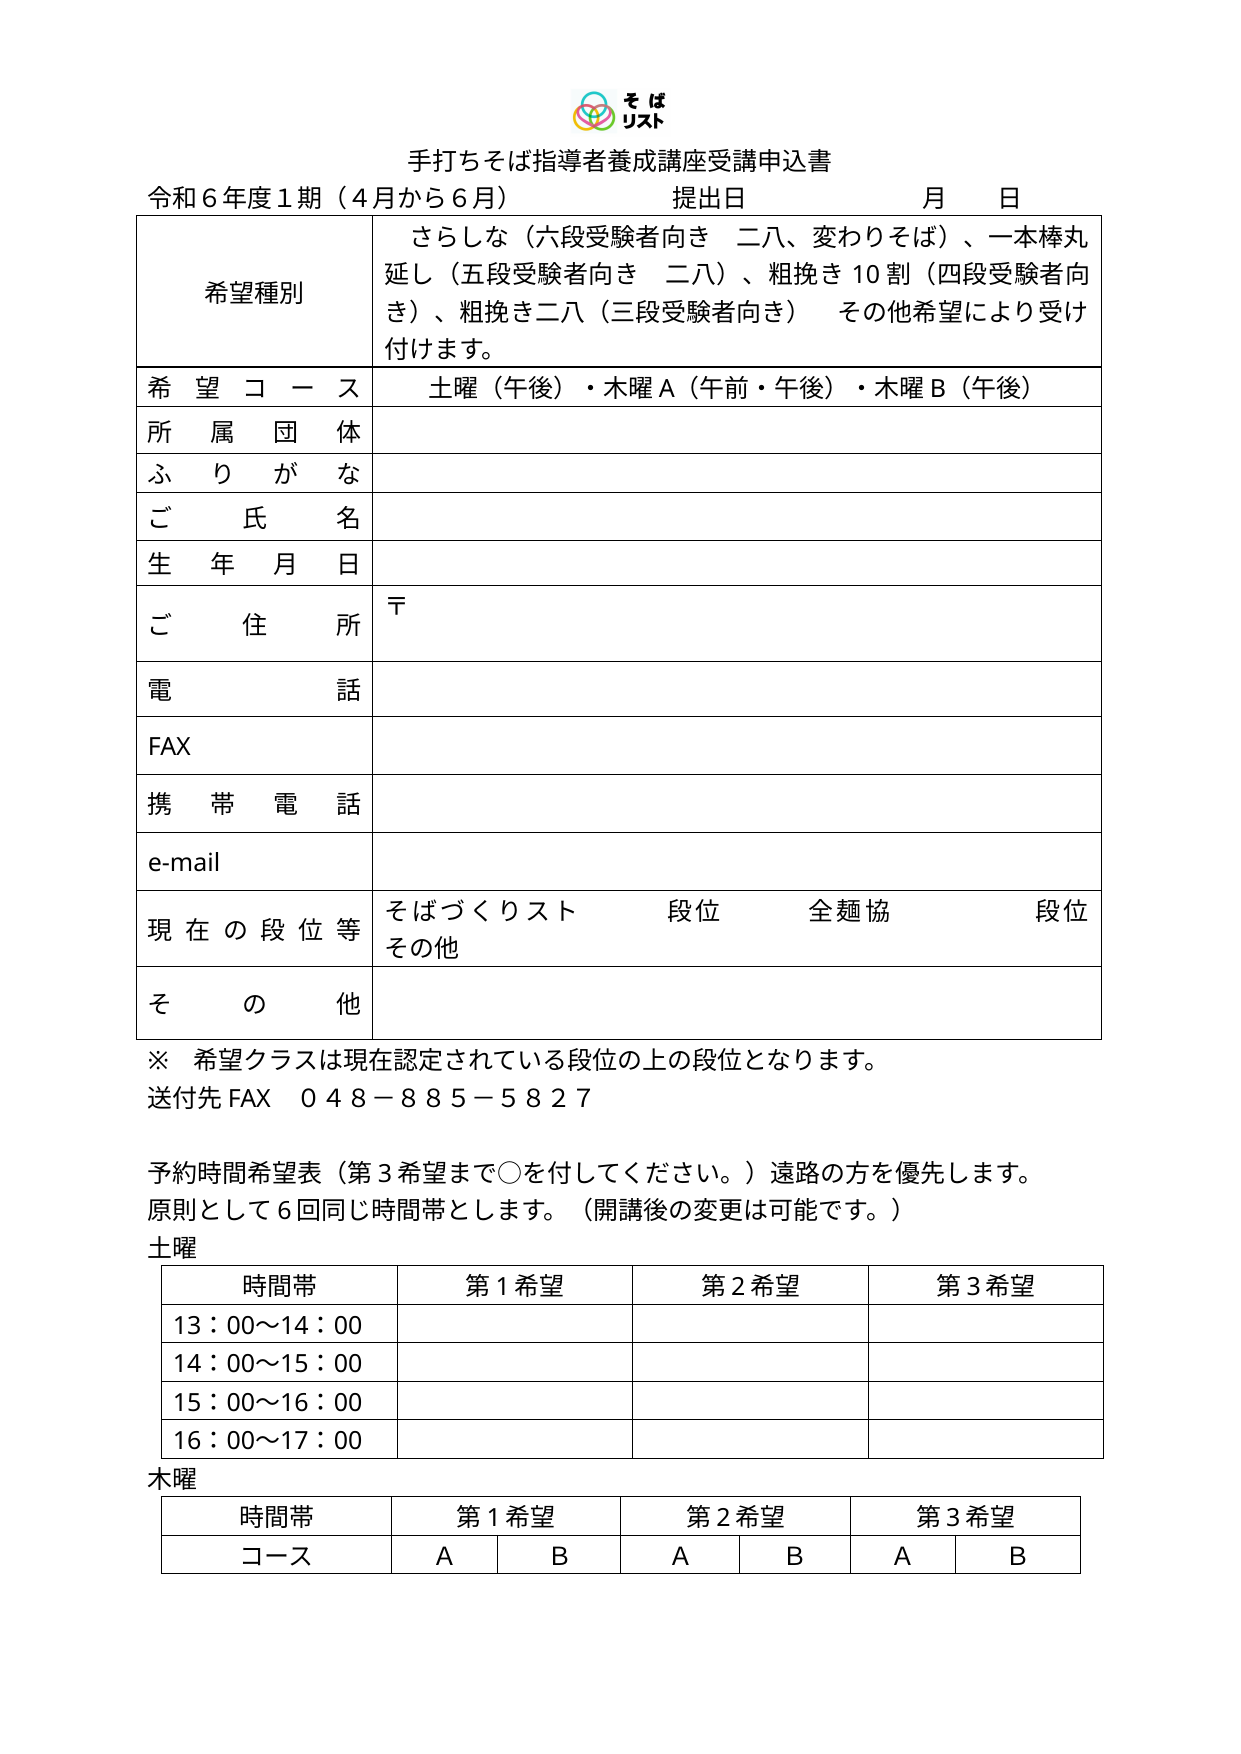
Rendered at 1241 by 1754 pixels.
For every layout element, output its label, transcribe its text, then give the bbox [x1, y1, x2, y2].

table_cell [869, 1420, 1103, 1458]
table_cell [398, 1382, 632, 1419]
table_cell [373, 454, 1101, 492]
text ※ 希望クラスは現在認定されている段位の上の段位となります。 [148, 1040, 1092, 1077]
text 木曜 [148, 1459, 1092, 1496]
text 土曜 [148, 1227, 1092, 1265]
table_cell [373, 717, 1101, 773]
picture [569, 88, 671, 137]
table_cell e-mail [137, 833, 372, 890]
table_cell [398, 1343, 632, 1381]
table_cell 携帯電話 [137, 775, 372, 832]
table_header 第3希望 [851, 1497, 1080, 1535]
text 手打ちそば指導者養成講座受講申込書 [148, 140, 1092, 178]
table_header 第3希望 [869, 1266, 1103, 1303]
table_cell 現在の段位等 [137, 891, 372, 966]
table_cell 16：00～17：00 [162, 1420, 397, 1458]
table_cell [373, 541, 1101, 585]
table_cell 生年月日 [137, 541, 372, 585]
table_cell [398, 1305, 632, 1342]
table_cell 14：00～15：00 [162, 1343, 397, 1381]
table_cell [373, 967, 1101, 1039]
table_cell [869, 1343, 1103, 1381]
table_cell 〒 [373, 586, 1101, 661]
table_cell 13：00～14：00 [162, 1305, 397, 1342]
table_cell [633, 1420, 868, 1458]
table_cell コース [162, 1536, 391, 1573]
table_cell [869, 1382, 1103, 1419]
text 送付先FAX ０４８－８８５－５８２７ [148, 1077, 1092, 1115]
table_header 時間帯 [162, 1266, 397, 1303]
table_cell 所属団体 [137, 407, 372, 453]
table_cell Ａ [392, 1536, 497, 1573]
table_cell FAX [137, 717, 372, 773]
table_cell Ａ [621, 1536, 739, 1573]
table_cell [373, 833, 1101, 890]
table_cell [869, 1305, 1103, 1342]
table_cell [633, 1305, 868, 1342]
table_cell [633, 1382, 868, 1419]
table_cell [373, 407, 1101, 453]
table_header 第2希望 [633, 1266, 868, 1303]
table_cell [633, 1343, 868, 1381]
table_cell Ｂ [956, 1536, 1080, 1573]
table_header 第1希望 [392, 1497, 620, 1535]
table_header さらしな（六段受験者向き 二八、変わりそば）、一本棒丸延し（五段受験者向き 二八）、粗挽き10割（四段受験者向き）、粗挽き二八（三段受験者向き） その他希望により受け付けます。 [373, 216, 1101, 366]
table_cell Ｂ [740, 1536, 850, 1573]
table_header 第1希望 [398, 1266, 632, 1303]
table_cell ご氏名 [137, 493, 372, 540]
table_header 希望種別 [137, 216, 372, 366]
table_cell [373, 493, 1101, 540]
table_cell 15：00～16：00 [162, 1382, 397, 1419]
table_cell 電話 [137, 662, 372, 716]
table_cell ふりがな [137, 454, 372, 492]
text 令和６年度１期（４月から６月） 提出日 月 日 [148, 178, 1092, 215]
table_cell そばづくりスト 段位 全麺協 段位 その他 [373, 891, 1101, 966]
table_cell 土曜（午後）・木曜A（午前・午後）・木曜B（午後） [373, 368, 1101, 406]
table_cell 希望コース [137, 368, 372, 406]
table_cell [373, 662, 1101, 716]
table_header 第2希望 [621, 1497, 850, 1535]
table_cell [398, 1420, 632, 1458]
table_cell ご住所 [137, 586, 372, 661]
text 原則として6回同じ時間帯とします。（開講後の変更は可能です。） [148, 1190, 1092, 1227]
table_header 時間帯 [162, 1497, 391, 1535]
table_cell Ｂ [498, 1536, 620, 1573]
table_cell Ａ [851, 1536, 955, 1573]
table_cell [373, 775, 1101, 832]
table_cell その他 [137, 967, 372, 1039]
text 予約時間希望表（第3希望まで○を付してください。）遠路の方を優先します。 [148, 1152, 1092, 1190]
